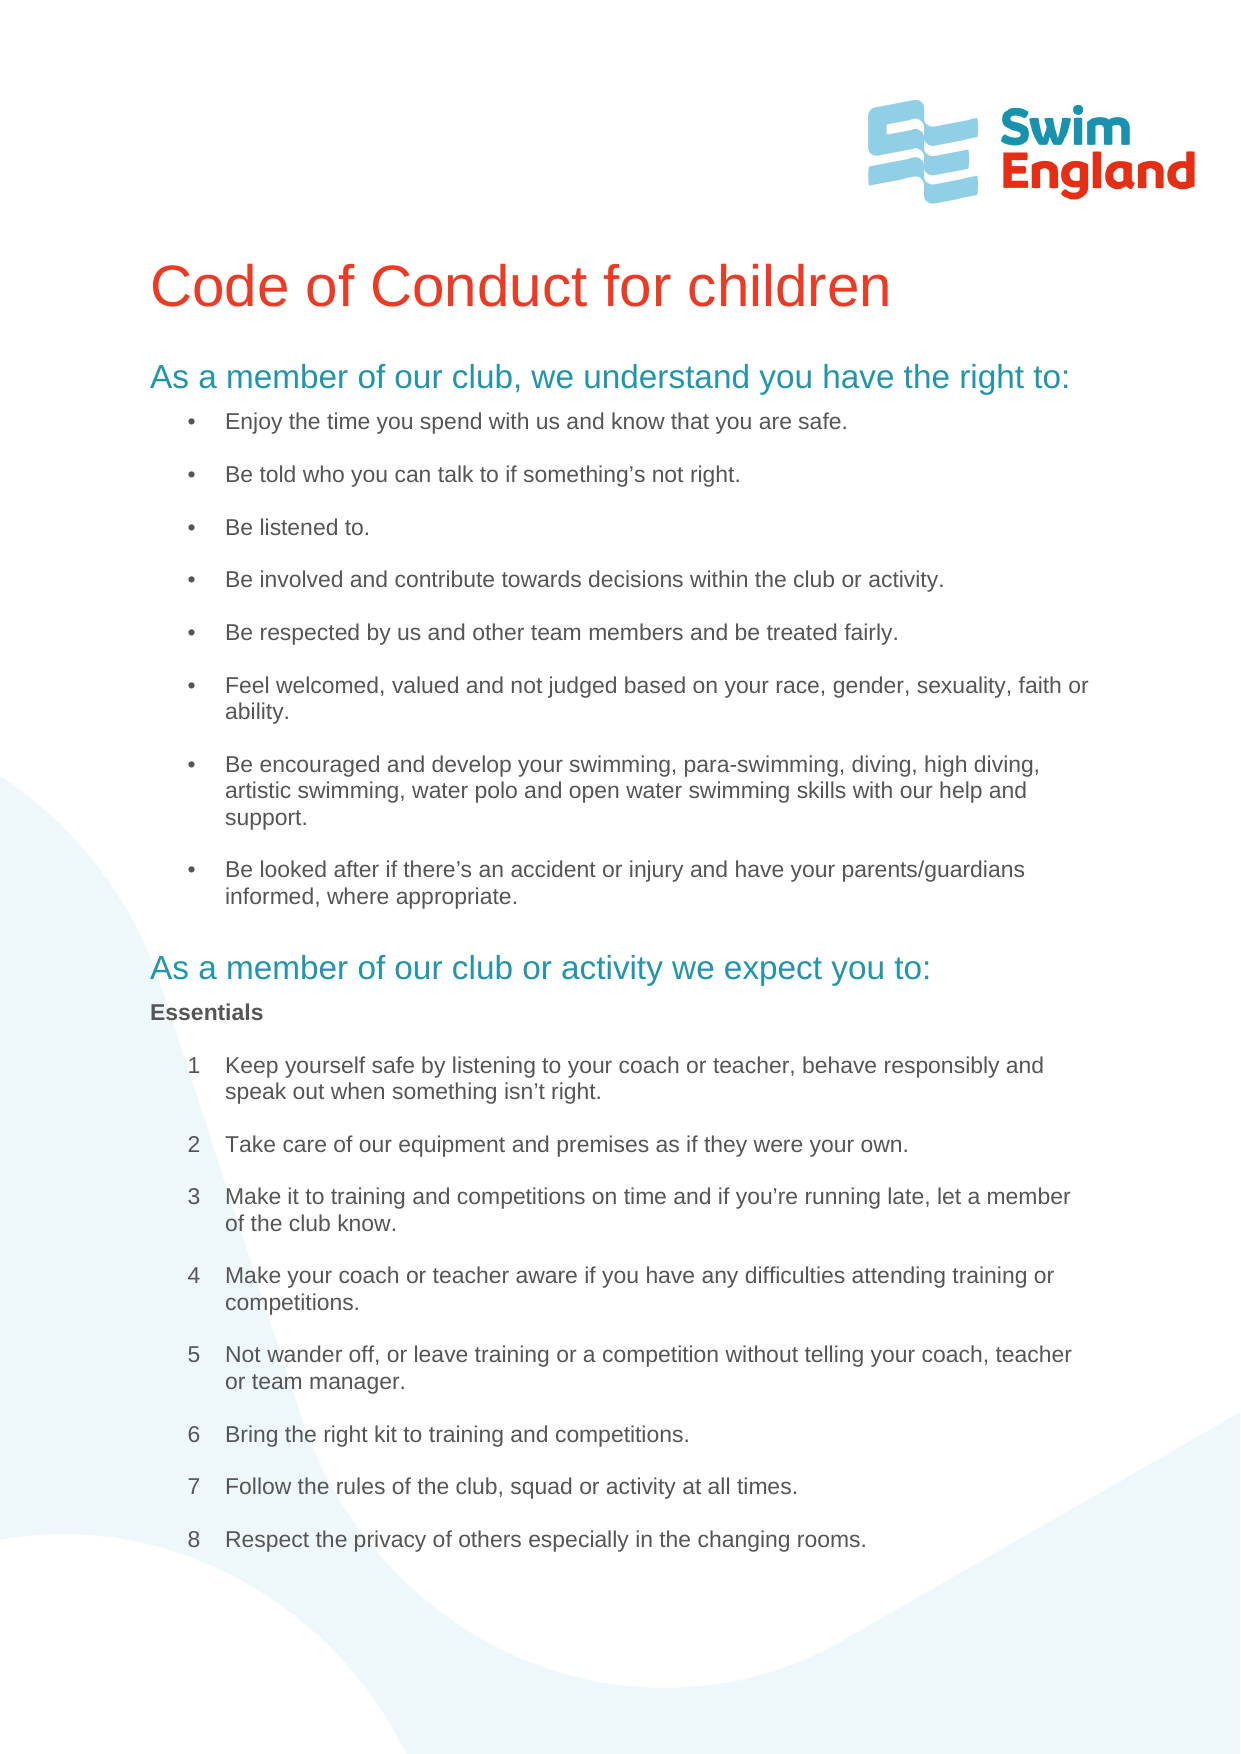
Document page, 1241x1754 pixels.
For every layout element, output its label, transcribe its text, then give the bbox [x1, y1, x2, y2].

list Make it to training and competitions on time and if you’re running late, let a member of the club know. [187, 1183, 1090, 1236]
text As a member of our club or activity we expect you to: [150, 948, 1090, 986]
list Be listened to. [187, 514, 1090, 540]
list Take care of our equipment and premises as if they were your own. [187, 1131, 1090, 1157]
list Be encouraged and develop your swimming, para-swimming, diving, high diving, artistic swimming, water polo and open water swimming skills with our help and support. [187, 751, 1090, 830]
list Be told who you can talk to if something’s not right. [187, 461, 1090, 487]
list Be involved and contribute towards decisions within the club or activity. [187, 566, 1090, 593]
list Enjoy the time you spend with us and know that you are safe. [187, 408, 1090, 435]
list Bring the right kit to training and competitions. [187, 1421, 1090, 1447]
list Not wander off, or leave training or a competition without telling your coach, teacher or team manager. [187, 1341, 1090, 1394]
list Be looked after if there’s an accident or injury and have your parents/guardians informed, where appropriate. [187, 856, 1090, 909]
text As a member of our club, we understand you have the right to: [150, 357, 1090, 396]
list Respect the privacy of others especially in the changing rooms. [187, 1526, 1090, 1552]
list Be respected by us and other team members and be treated fairly. [187, 619, 1090, 646]
text Essentials [150, 999, 1090, 1025]
picture [0, 0, 1241, 1754]
text Code of Conduct for children [150, 251, 1090, 318]
list Follow the rules of the club, squad or activity at all times. [187, 1473, 1090, 1499]
list Make your coach or teacher aware if you have any difficulties attending training or competitions. [187, 1262, 1090, 1315]
list Keep yourself safe by listening to your coach or teacher, behave responsibly and speak out when something isn’t right. [187, 1052, 1090, 1104]
list Feel welcomed, valued and not judged based on your race, gender, sexuality, faith or ability. [187, 672, 1090, 724]
